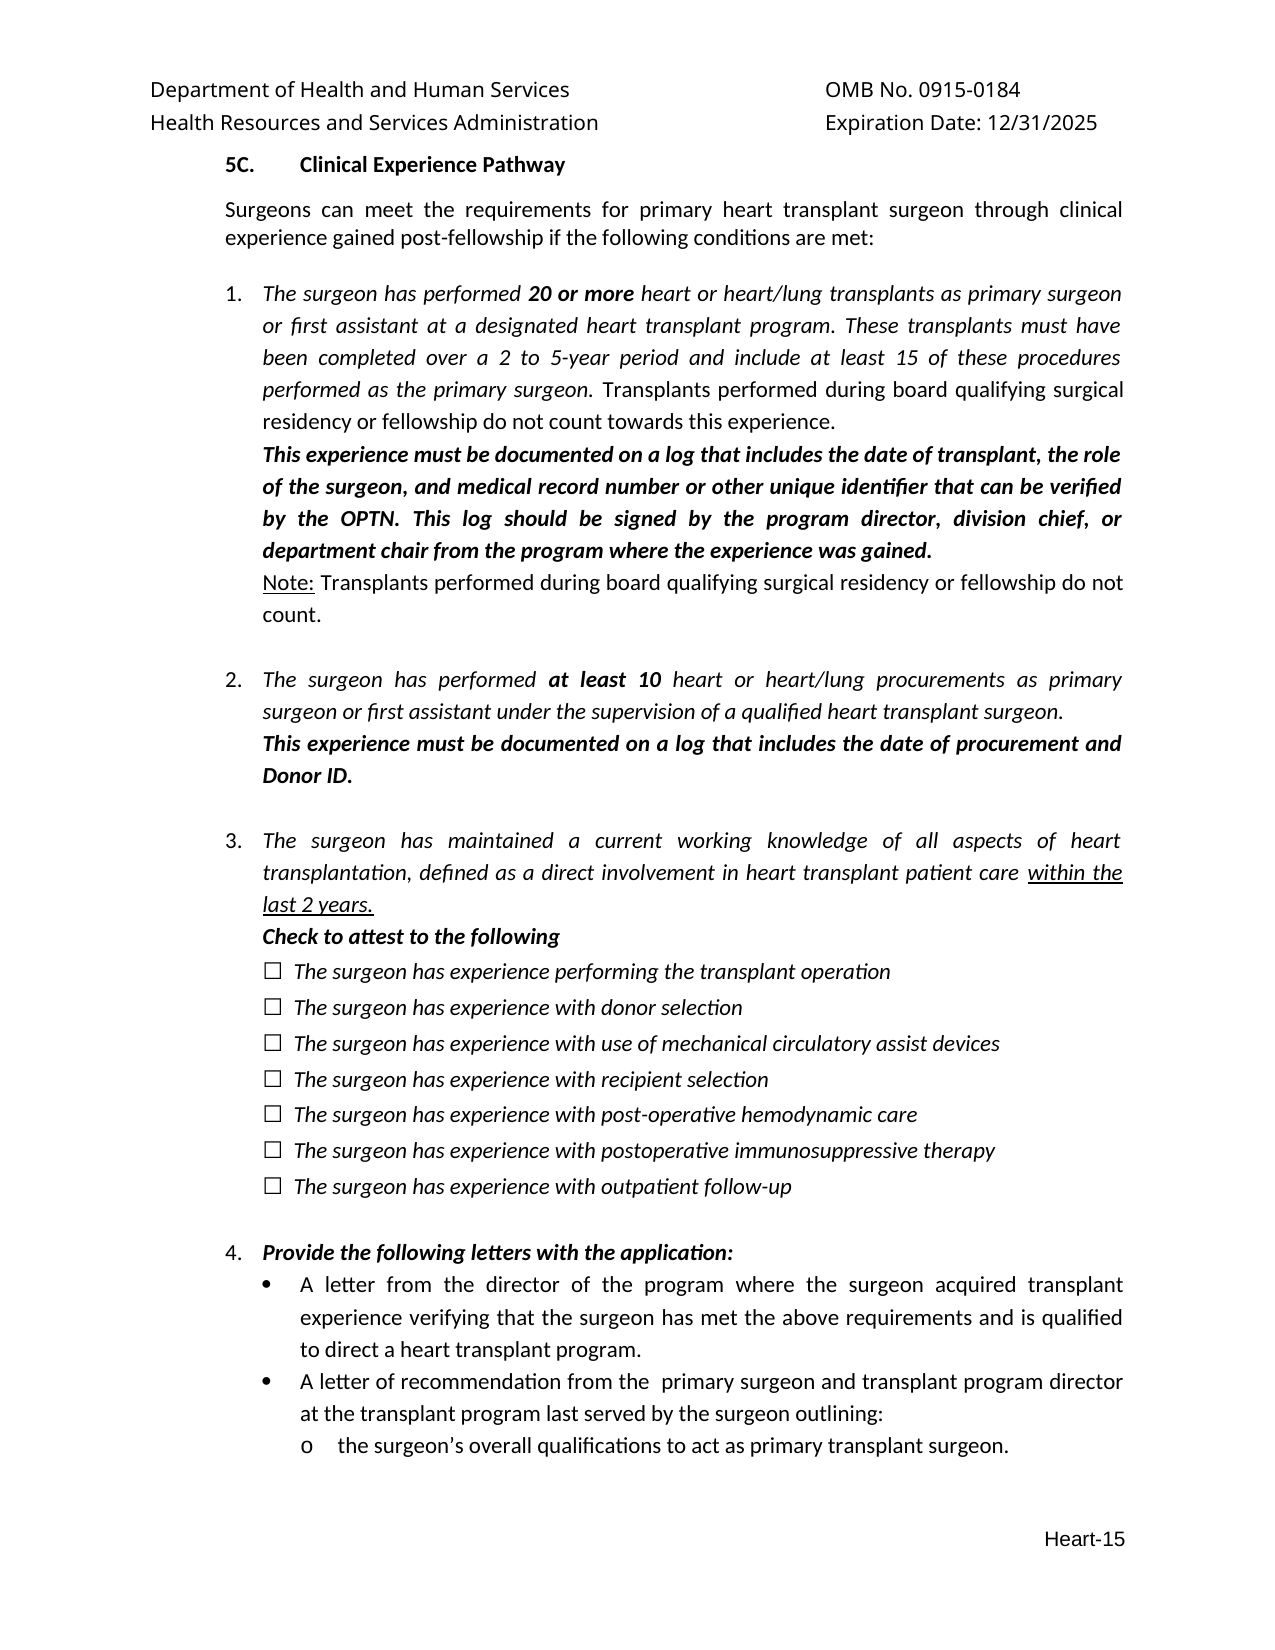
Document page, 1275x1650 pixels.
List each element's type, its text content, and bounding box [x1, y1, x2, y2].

list Provide the following letters with the application: [225, 1238, 1125, 1266]
subtitle 5C. Clinical Experience Pathway [225, 150, 1125, 178]
list The surgeon has performed 20 or more heart or heart/lung transplants as primary surgeon or first assistant at a designated heart transplant program. These transplants must have been completed over a 2 to 5-year period and include at least 15 of these procedures performed as the primary surgeon. Transplants performed during board qualifying surgical residency or fellowship do not count towards this experience. [225, 279, 1125, 436]
list A letter of recommendation from the primary surgeon and transplant program director at the transplant program last served by the surgeon outlining: [262, 1367, 1125, 1427]
text The surgeon has experience with use of mechanical circulatory assist devices [225, 1027, 1125, 1058]
text The surgeon has experience with postoperative immunosuppressive therapy [225, 1134, 1125, 1166]
text Surgeons can meet the requirements for primary heart transplant surgeon through clinical experience gained post-fellowship if the following conditions are met: [225, 195, 1125, 251]
list This experience must be documented on a log that includes the date of transplant, the role of the surgeon, and medical record number or other unique identifier that can be verified by the OPTN. This log should be signed by the program director, division chief, or department chair from the program where the experience was gained. [262, 440, 1125, 564]
list the surgeon’s overall qualifications to act as primary transplant surgeon. [300, 1432, 1125, 1461]
text The surgeon has experience with post-operative hemodynamic care [225, 1098, 1125, 1130]
list The surgeon has performed at least 10 heart or heart/lung procurements as primary surgeon or first assistant under the supervision of a qualified heart transplant surgeon. [225, 665, 1125, 725]
text The surgeon has experience performing the transplant operation [187, 955, 1125, 986]
list A letter from the director of the program where the surgeon acquired transplant experience verifying that the surgeon has met the above requirements and is qualified to direct a heart transplant program. [262, 1271, 1125, 1363]
list Check to attest to the following [262, 922, 1125, 951]
text The surgeon has experience with donor selection [225, 991, 1125, 1022]
list Note: Transplants performed during board qualifying surgical residency or fellowship do not count. [262, 568, 1125, 629]
list The surgeon has maintained a current working knowledge of all aspects of heart transplantation, defined as a direct involvement in heart transplant patient care within the last 2 years. [225, 826, 1125, 918]
text The surgeon has experience with outpatient follow-up [225, 1170, 1125, 1202]
text The surgeon has experience with recipient selection [225, 1062, 1125, 1094]
list This experience must be documented on a log that includes the date of procurement and Donor ID. [262, 729, 1125, 789]
